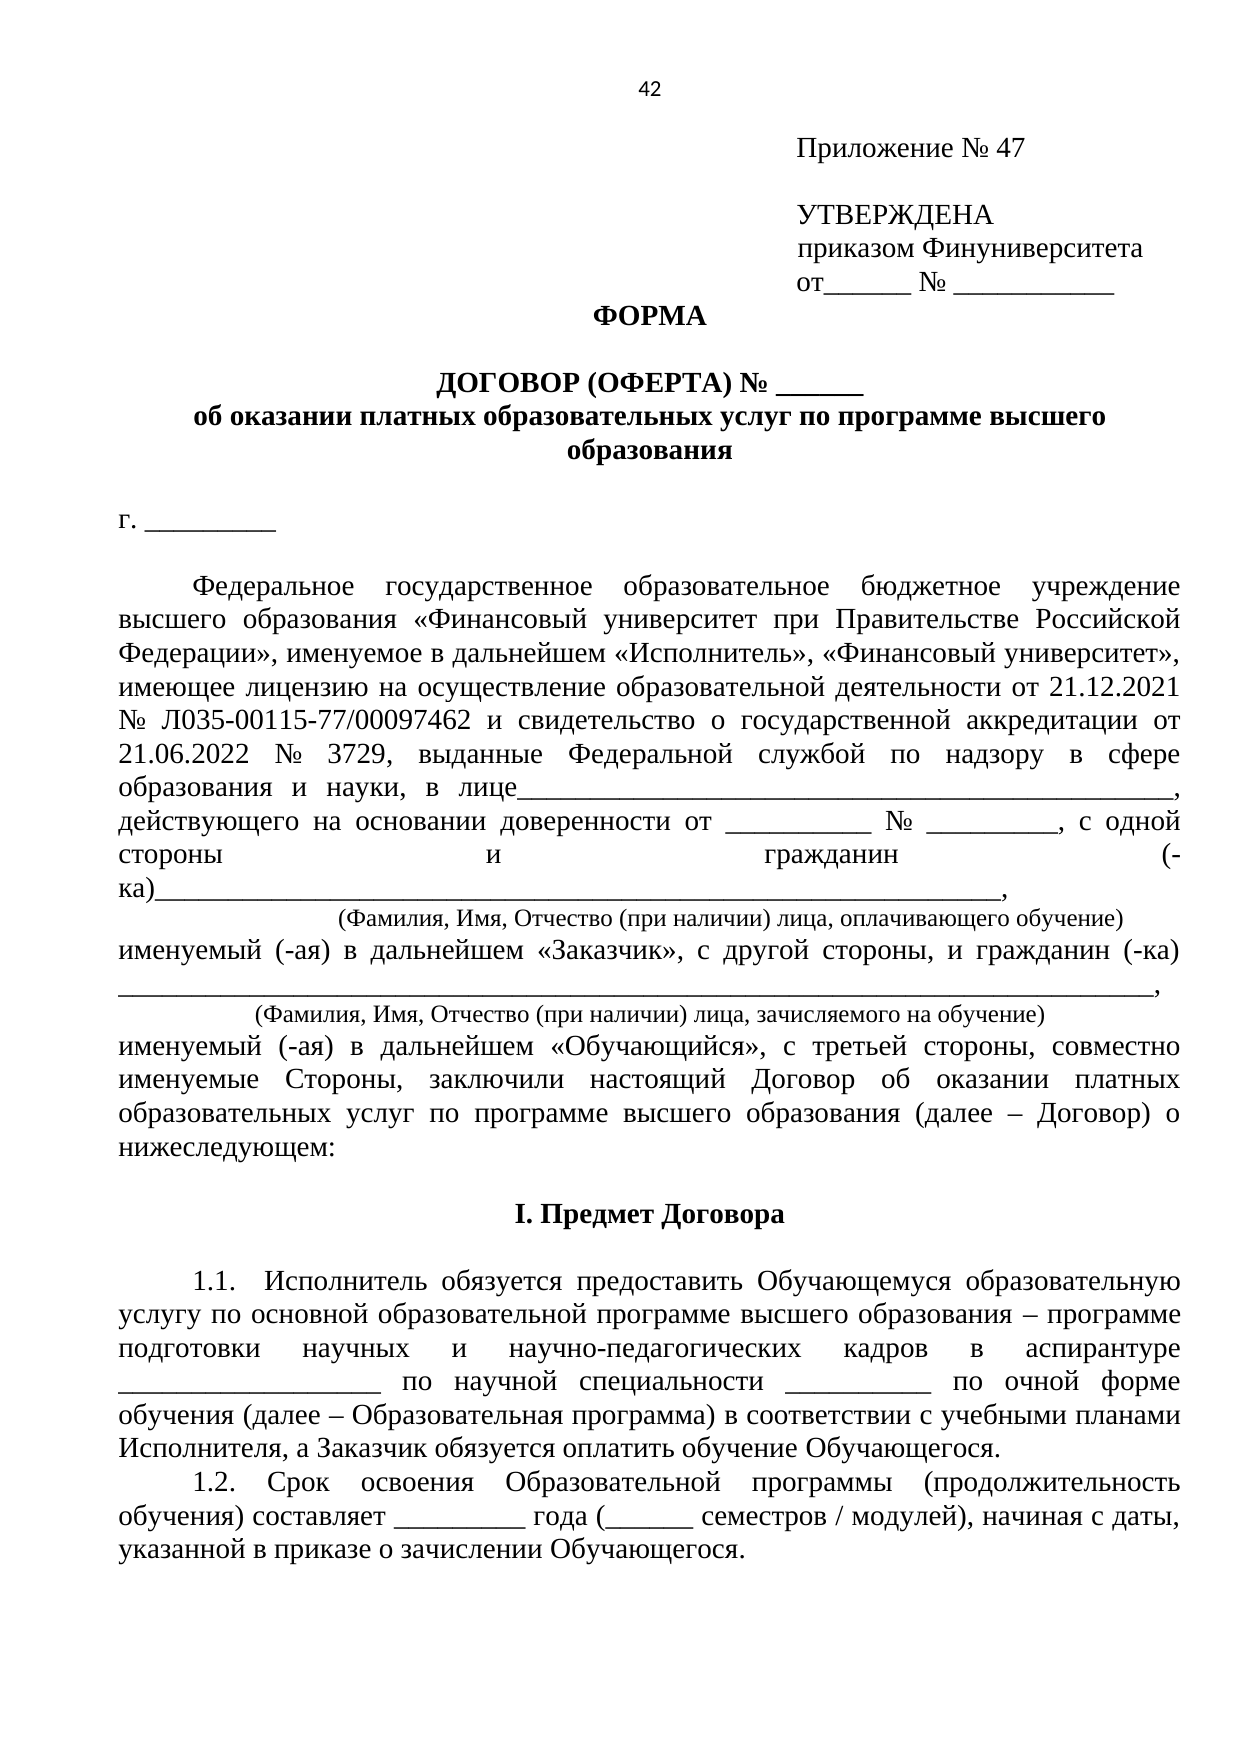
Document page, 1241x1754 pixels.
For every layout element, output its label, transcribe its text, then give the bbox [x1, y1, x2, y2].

text I. Предмет Договора [118, 1196, 1181, 1229]
text г. _________ [118, 501, 1181, 534]
text 1.1. Исполнитель обязуется предоставить Обучающемуся образовательную услугу по основной образовательной программе высшего образования – программе подготовки научных и научно-педагогических кадров в аспирантуре __________________ по научной специальности __________ по очной форме обучения (далее – Образовательная программа) в соответствии с учебными планами Исполнителя, а Заказчик обязуется оплатить обучение Обучающегося. [118, 1263, 1181, 1464]
text об оказании платных образовательных услуг по программе высшего образования [118, 398, 1181, 465]
text 1.2. Срок освоения Образовательной программы (продолжительность обучения) составляет _________ года (______ семестров / модулей), начиная с даты, указанной в приказе о зачислении Обучающегося. [118, 1464, 1181, 1565]
text ДОГОВОР (ОФЕРТА) № ______ [118, 365, 1181, 398]
text (Фамилия, Имя, Отчество (при наличии) лица, оплачивающего обучение) [118, 903, 1181, 932]
text Приложение № 47 [118, 130, 1196, 163]
text Федеральное государственное образовательное бюджетное учреждение высшего образования «Финансовый университет при Правительстве Российской Федерации», именуемое в дальнейшем «Исполнитель», «Финансовый университет», имеющее лицензию на осуществление образовательной деятельности от 21.12.2021 № Л035-00115-77/00097462 и свидетельство о государственной аккредитации от 21.06.2022 № 3729, выданные Федеральной службой по надзору в сфере образования и науки, в лице_____________________________________________, действующего на основании доверенности от __________ № _________, с одной стороны и гражданин (-ка)__________________________________________________________, [118, 568, 1181, 903]
text приказом Финуниверситета [783, 231, 1196, 264]
text (Фамилия, Имя, Отчество (при наличии) лица, зачисляемого на обучение) [118, 999, 1181, 1028]
text именуемый (-ая) в дальнейшем «Обучающийся», с третьей стороны, совместно именуемые Стороны, заключили настоящий Договор об оказании платных образовательных услуг по программе высшего образования (далее – Договор) о нижеследующем: [118, 1028, 1181, 1162]
text ФОРМА [118, 298, 1181, 331]
text от______ № ___________ [118, 264, 1196, 298]
text именуемый (-ая) в дальнейшем «Заказчик», с другой стороны, и гражданин (-ка) _______________________________________________________________________, [118, 932, 1181, 999]
text УТВЕРЖДЕНА [118, 197, 1196, 231]
